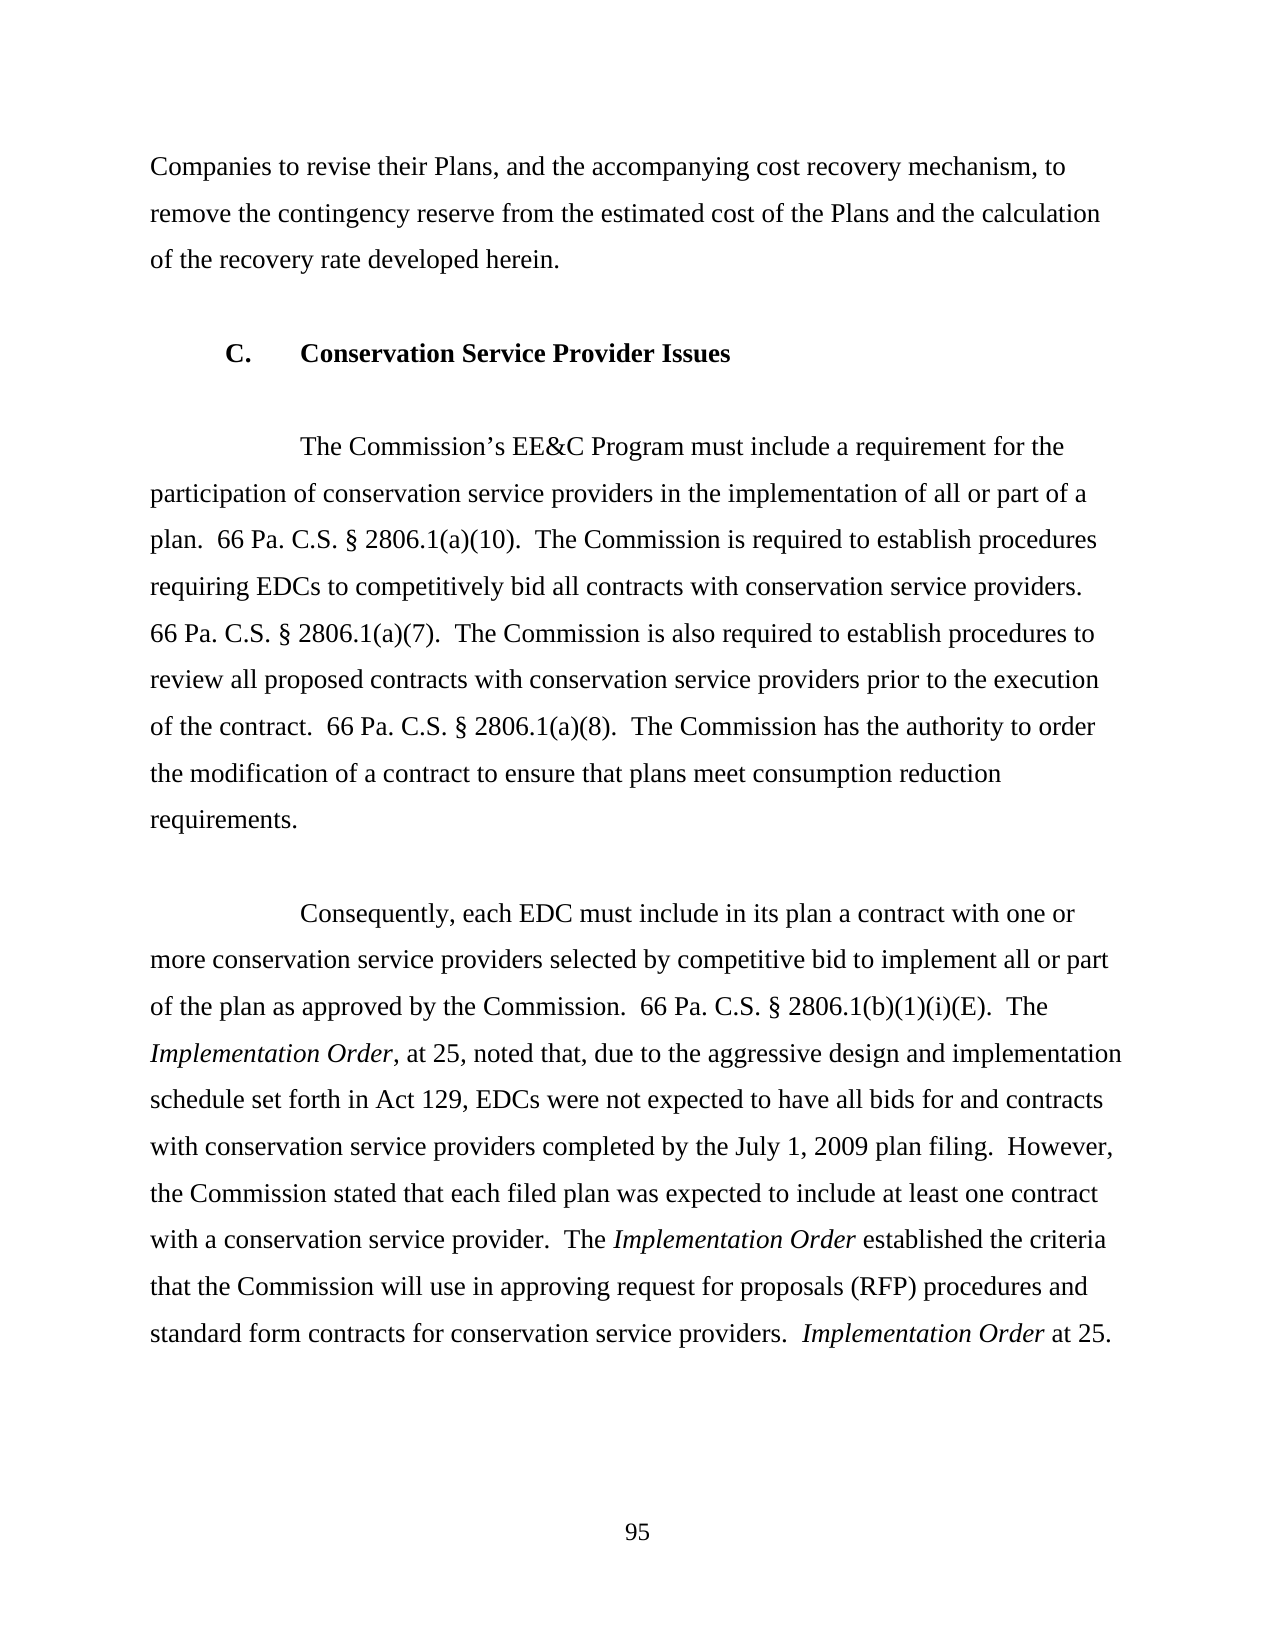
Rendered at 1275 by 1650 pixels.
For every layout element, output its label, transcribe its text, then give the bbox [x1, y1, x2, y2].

text The Commission’s EE&C Program must include a requirement for the participation of conservation service providers in the implementation of all or part of a plan. 66 Pa. C.S. § 2806.1(a)(10). The Commission is required to establish procedures requiring EDCs to competitively bid all contracts with conservation service providers. 66 Pa. C.S. § 2806.1(a)(7). The Commission is also required to establish procedures to review all proposed contracts with conservation service providers prior to the execution of the contract. 66 Pa. C.S. § 2806.1(a)(8). The Commission has the authority to order the modification of a contract to ensure that plans meet consumption reduction requirements. [150, 430, 1125, 834]
subtitle C. Conservation Service Provider Issues [225, 337, 1125, 368]
text Consequently, each EDC must include in its plan a contract with one or more conservation service providers selected by competitive bid to implement all or part of the plan as approved by the Commission. 66 Pa. C.S. § 2806.1(b)(1)(i)(E). The Implementation Order, at 25, noted that, due to the aggressive design and implementation schedule set forth in Act 129, EDCs were not expected to have all bids for and contracts with conservation service providers completed by the July 1, 2009 plan filing. However, the Commission stated that each filed plan was expected to include at least one contract with a conservation service provider. The Implementation Order established the criteria that the Commission will use in approving request for proposals (RFP) procedures and standard form contracts for conservation service providers. Implementation Order at 25. [150, 897, 1125, 1348]
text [150, 150, 1125, 274]
